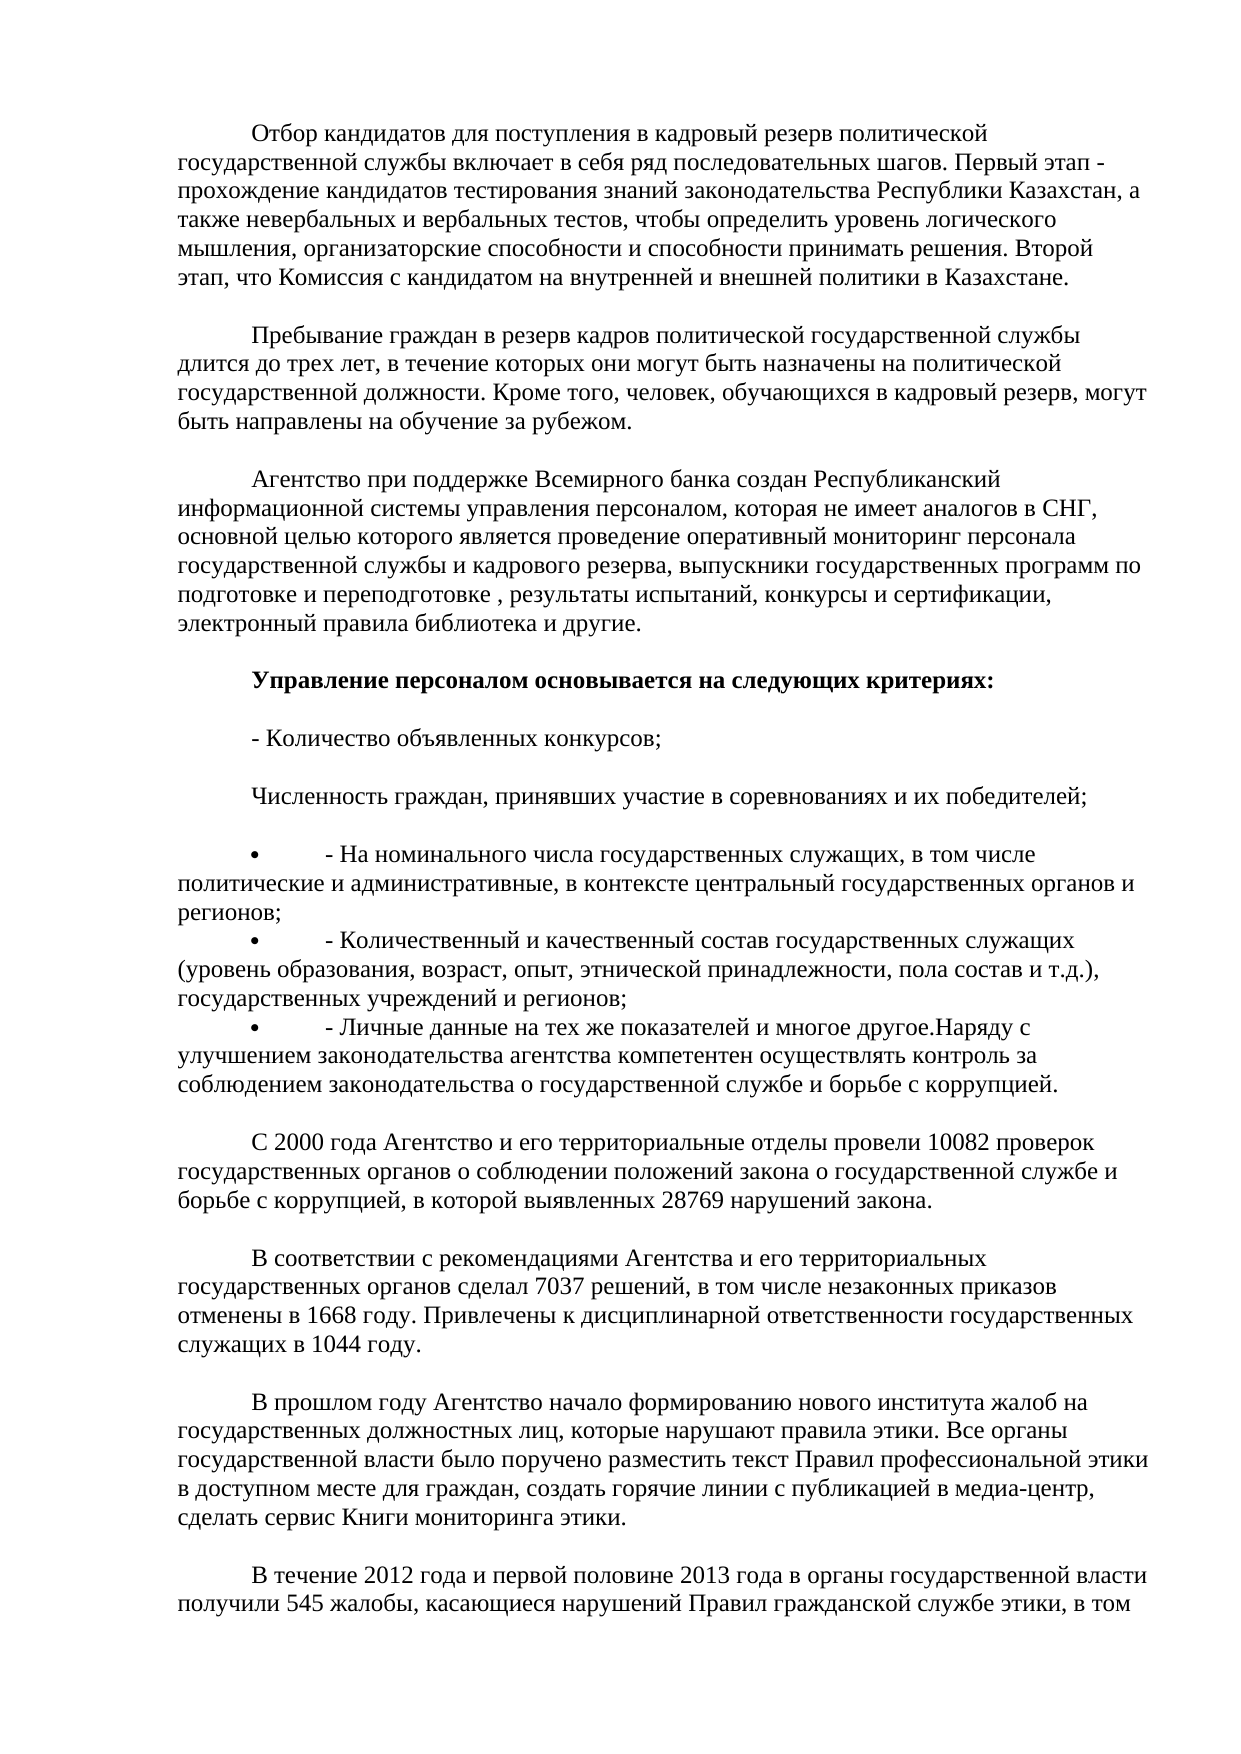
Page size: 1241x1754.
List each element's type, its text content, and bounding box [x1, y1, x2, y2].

list - На номинального числа государственных служащих, в том числе политические и административные, в контексте центральный государственных органов и регионов; [177, 839, 1152, 926]
list - Количественный и качественный состав государственных служащих (уровень образования, возраст, опыт, этнической принадлежности, пола состав и т.д.), государственных учреждений и регионов; [177, 926, 1152, 1012]
text В соответствии с рекомендациями Агентства и его территориальных государственных органов сделал 7037 решений, в том числе незаконных приказов отменены в 1668 году. Привлечены к дисциплинарной ответственности государственных служащих в 1044 году. [177, 1243, 1152, 1358]
text Пребывание граждан в резерв кадров политической государственной службы длится до трех лет, в течение которых они могут быть назначены на политической государственной должности. Кроме того, человек, обучающихся в кадровый резерв, могут быть направлены на обучение за рубежом. [177, 320, 1152, 435]
text Численность граждан, принявших участие в соревнованиях и их победителей; [177, 781, 1152, 810]
text В прошлом году Агентство начало формированию нового института жалоб на государственных должностных лиц, которые нарушают правила этики. Все органы государственной власти было поручено разместить текст Правил профессиональной этики в доступном месте для граждан, создать горячие линии с публикацией в медиа-центр, сделать сервис Книги мониторинга этики. [177, 1387, 1152, 1531]
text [177, 1560, 1152, 1617]
text - Количество объявленных конкурсов; [177, 723, 1152, 752]
text Отбор кандидатов для поступления в кадровый резерв политической государственной службы включает в себя ряд последовательных шагов. Первый этап - прохождение кандидатов тестирования знаний законодательства Республики Казахстан, а также невербальных и вербальных тестов, чтобы определить уровень логического мышления, организаторские способности и способности принимать решения. Второй этап, что Комиссия с кандидатом на внутренней и внешней политики в Казахстане. [177, 118, 1152, 291]
list - Личные данные на тех же показателей и многое другое.Наряду с улучшением законодательства агентства компетентен осуществлять контроль за соблюдением законодательства о государственной службе и борьбе с коррупцией. [177, 1012, 1152, 1098]
text Управление персоналом основывается на следующих критериях: [177, 666, 1152, 694]
text Агентство при поддержке Всемирного банка создан Республиканский информационной системы управления персоналом, которая не имеет аналогов в СНГ, основной целью которого является проведение оперативный мониторинг персонала государственной службы и кадрового резерва, выпускники государственных программ по подготовке и переподготовке , результаты испытаний, конкурсы и сертификации, электронный правила библиотека и другие. [177, 464, 1152, 636]
text С 2000 года Агентство и его территориальные отделы провели 10082 проверок государственных органов о соблюдении положений закона о государственной службе и борьбе с коррупцией, в которой выявленных 28769 нарушений закона. [177, 1127, 1152, 1213]
